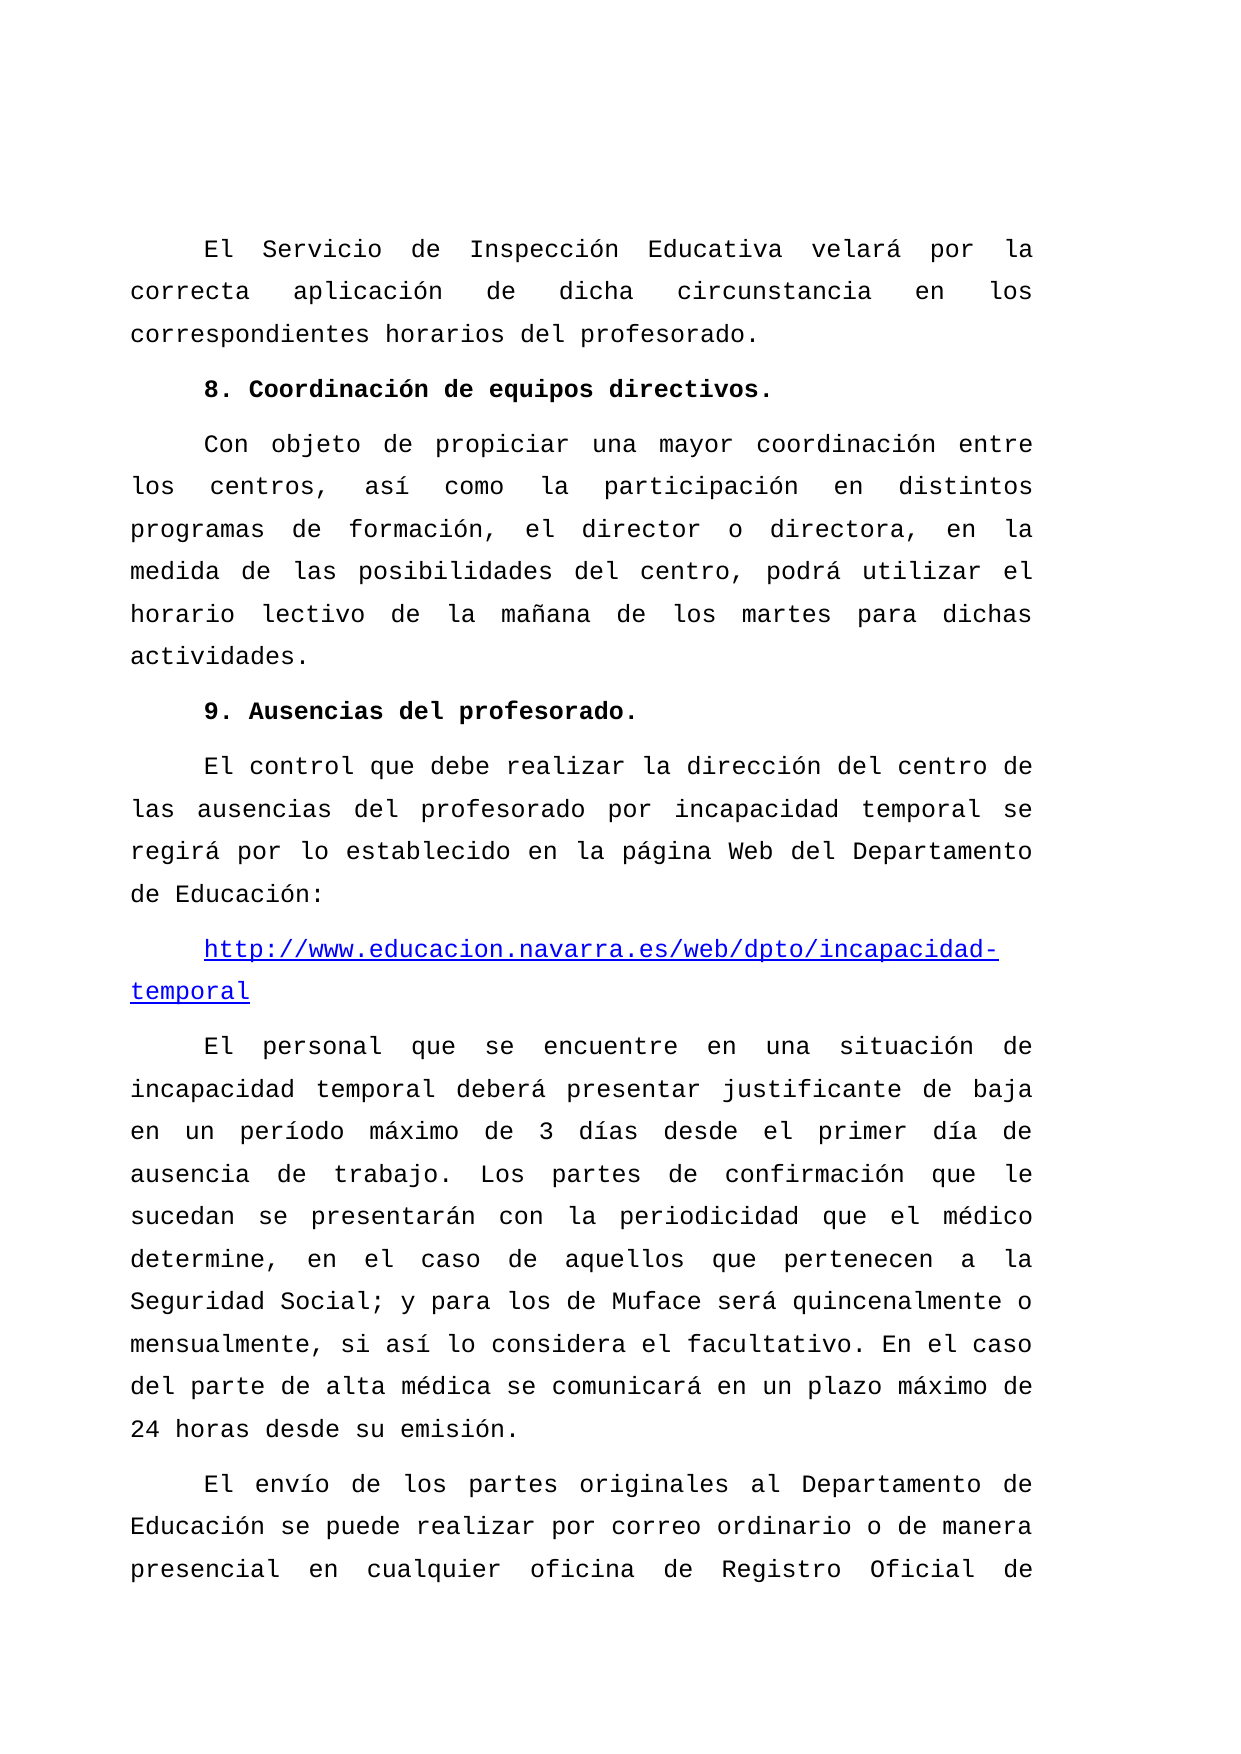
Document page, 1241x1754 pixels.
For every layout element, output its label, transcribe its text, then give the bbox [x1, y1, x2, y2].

text 9. Ausencias del profesorado. [130, 699, 1033, 727]
text 8. Coordinación de equipos directivos. [130, 376, 1033, 404]
text El control que debe realizar la dirección del centro de las ausencias del profesorado por incapacidad temporal se regirá por lo establecido en la página Web del Departamento de Educación: [130, 754, 1033, 909]
text http://www.educacion.navarra.es/web/dpto/incapacidad-temporal [130, 936, 1031, 1007]
text El Servicio de Inspección Educativa velará por la correcta aplicación de dicha circunstancia en los correspondientes horarios del profesorado. [130, 236, 1033, 349]
text El personal que se encuentre en una situación de incapacidad temporal deberá presentar justificante de baja en un período máximo de 3 días desde el primer día de ausencia de trabajo. Los partes de confirmación que le sucedan se presentarán con la periodicidad que el médico determine, en el caso de aquellos que pertenecen a la Seguridad Social; y para los de Muface será quincenalmente o mensualmente, si así lo considera el facultativo. En el caso del parte de alta médica se comunicará en un plazo máximo de 24 horas desde su emisión. [130, 1034, 1033, 1444]
text Con objeto de propiciar una mayor coordinación entre los centros, así como la participación en distintos programas de formación, el director o directora, en la medida de las posibilidades del centro, podrá utilizar el horario lectivo de la mañana de los martes para dichas actividades. [130, 431, 1033, 672]
